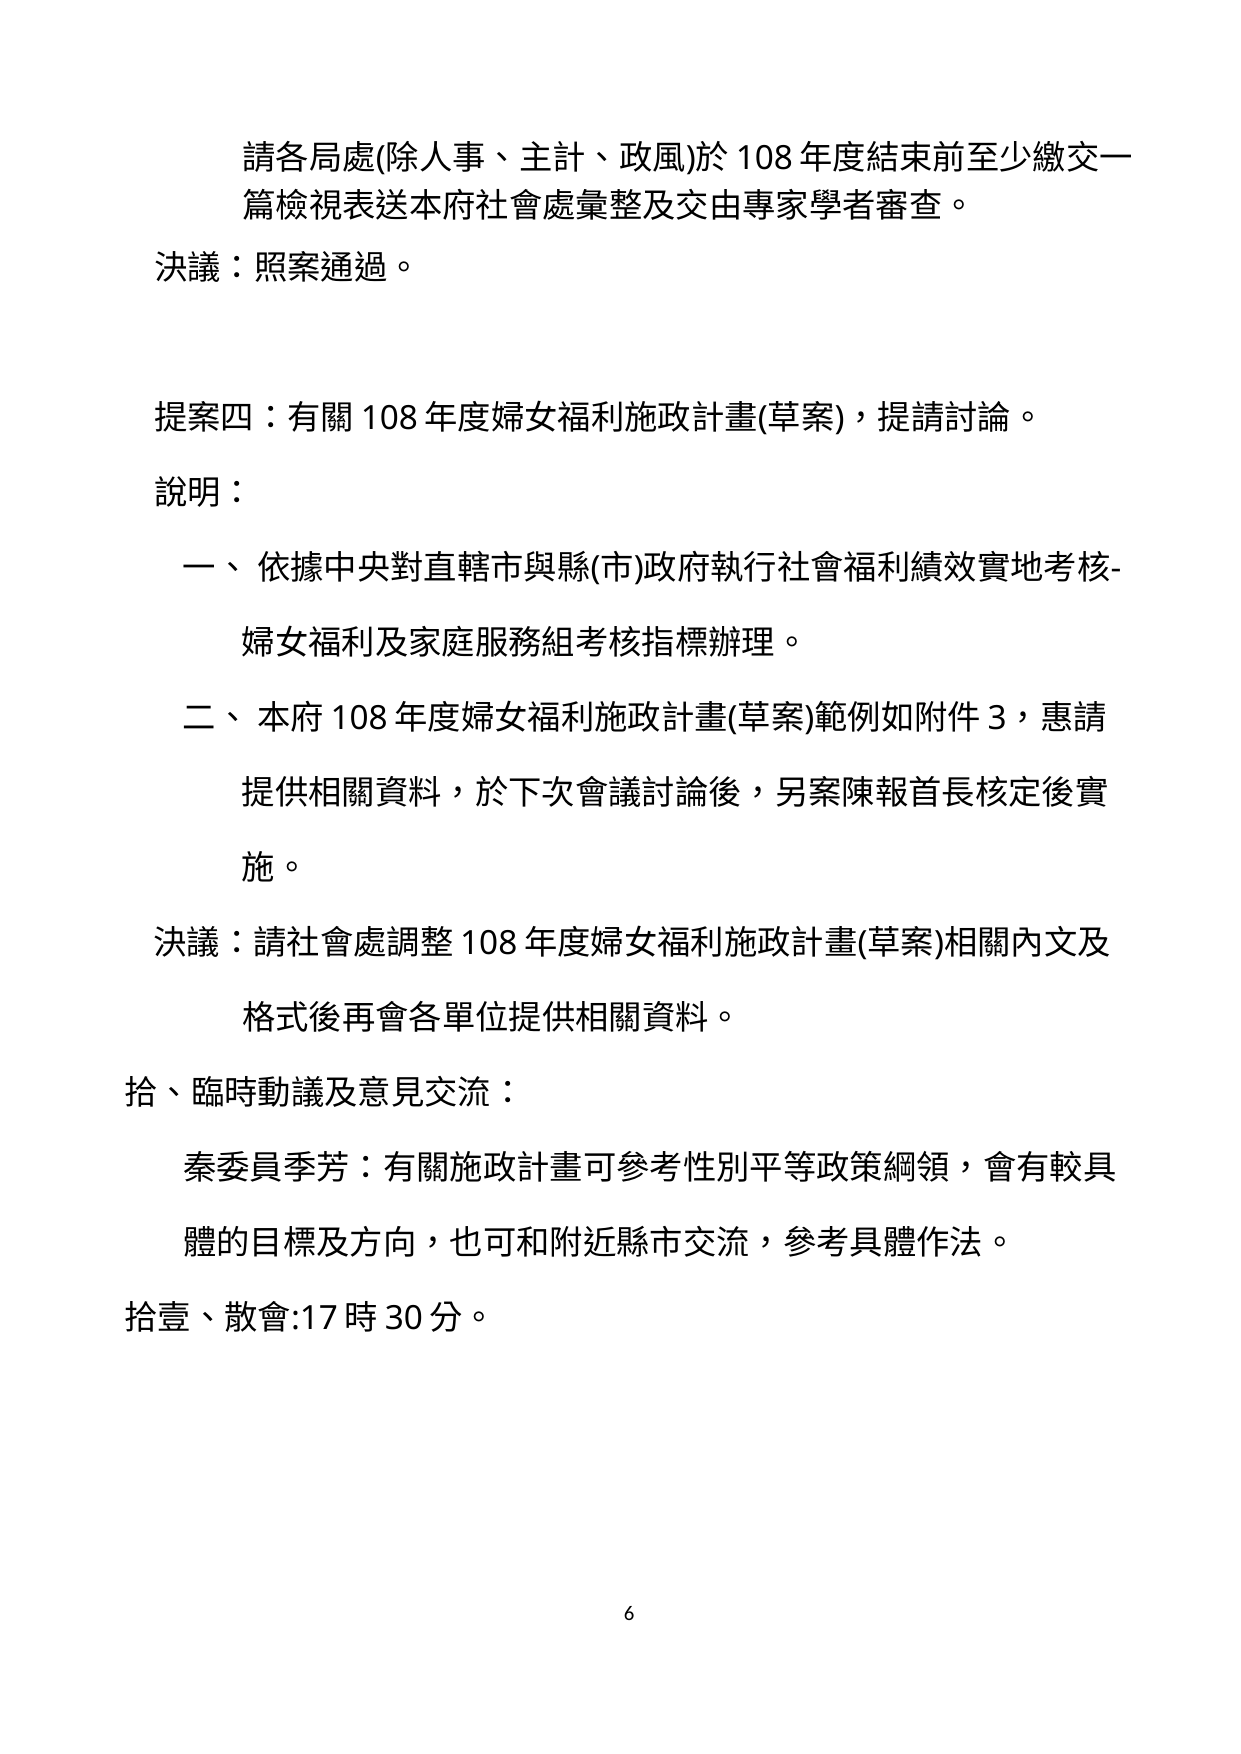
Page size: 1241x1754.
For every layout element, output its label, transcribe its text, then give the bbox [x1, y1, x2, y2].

list 本府108年度婦女福利施政計畫(草案)範例如附件3，惠請提供相關資料，於下次會議討論後，另案陳報首長核定後實施。 [183, 677, 1134, 902]
text 拾、臨時動議及意見交流： [124, 1052, 1134, 1127]
text 秦委員季芳：有關施政計畫可參考性別平等政策綱領，會有較具體的目標及方向，也可和附近縣市交流，參考具體作法。 [183, 1127, 1134, 1277]
text 提案四：有關108年度婦女福利施政計畫(草案)，提請討論。 [154, 377, 1134, 452]
list 依據中央對直轄市與縣(市)政府執行社會福利績效實地考核-婦女福利及家庭服務組考核指標辦理。 [183, 527, 1134, 677]
text 決議：請社會處調整108年度婦女福利施政計畫(草案)相關內文及格式後再會各單位提供相關資料。 [153, 902, 1134, 1052]
text 拾壹、散會:17時30分。 [124, 1277, 1134, 1352]
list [183, 131, 1134, 227]
text 決議：照案通過。 [154, 227, 1134, 302]
text 說明： [154, 452, 1134, 527]
